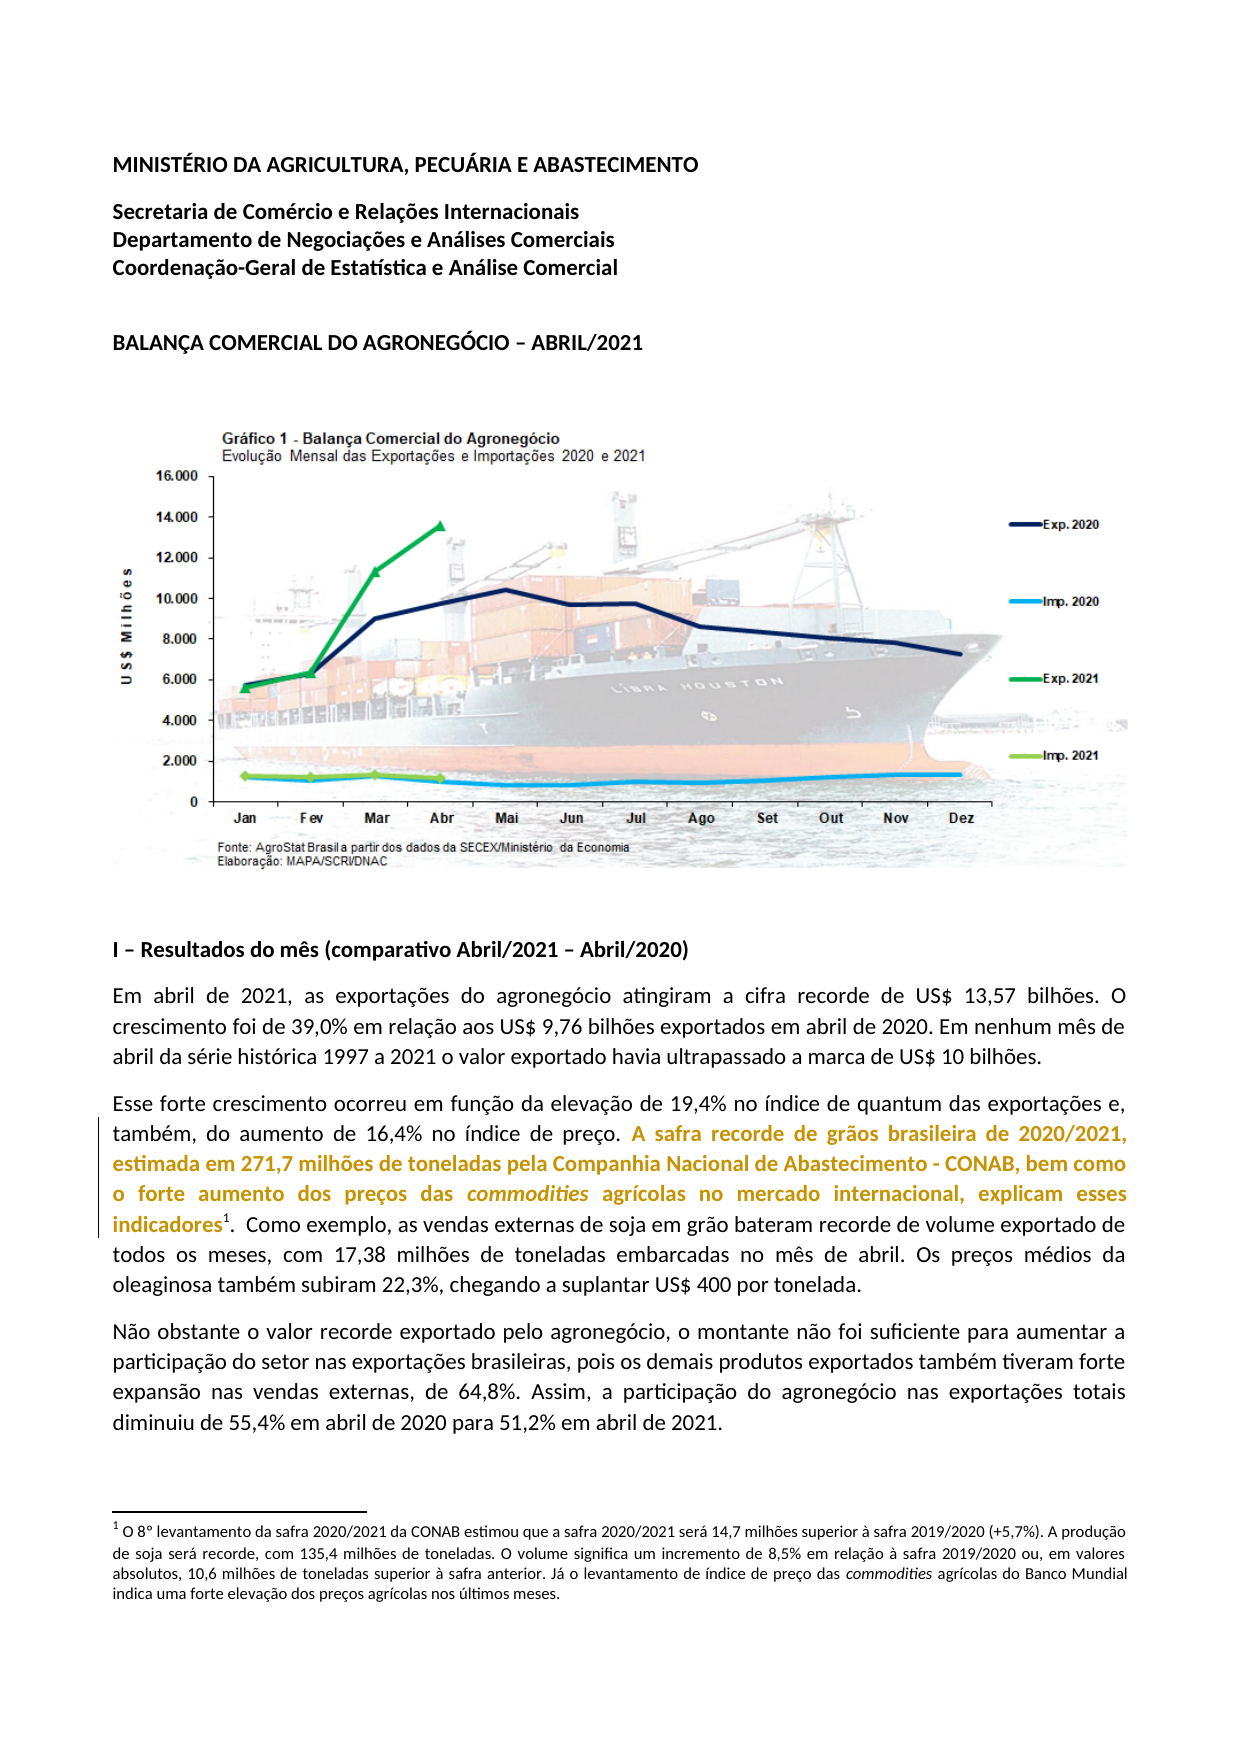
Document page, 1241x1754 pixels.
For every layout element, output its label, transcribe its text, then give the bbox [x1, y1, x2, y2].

text Secretaria de Comércio e Relações Internacionais [112, 197, 1128, 225]
picture [112, 421, 1128, 869]
text Coordenação-Geral de Estatística e Análise Comercial [112, 253, 1128, 281]
text Esse forte crescimento ocorreu em função da elevação de 19,4% no índice de quantum das exportações e, também, do aumento de 16,4% no índice de preço. A safra recorde de grãos brasileira de 2020/2021, estimada em 271,7 milhões de toneladas pela Companhia Nacional de Abastecimento - CONAB, bem como o forte aumento dos preços das commodities agrícolas no mercado internacional, explicam esses indicadores. Como exemplo, as vendas externas de soja em grão bateram recorde de volume exportado de todos os meses, com 17,38 milhões de toneladas embarcadas no mês de abril. Os preços médios da oleaginosa também subiram 22,3%, chegando a suplantar US$ 400 por tonelada. [112, 1089, 1128, 1298]
text BALANÇA COMERCIAL DO AGRONEGÓCIO – ABRIL/2021 [112, 328, 1128, 356]
text Em abril de 2021, as exportações do agronegócio atingiram a cifra recorde de US$ 13,57 bilhões. O crescimento foi de 39,0% em relação aos US$ 9,76 bilhões exportados em abril de 2020. Em nenhum mês de abril da série histórica 1997 a 2021 o valor exportado havia ultrapassado a marca de US$ 10 bilhões. [112, 982, 1128, 1070]
text Não obstante o valor recorde exportado pelo agronegócio, o montante não foi suficiente para aumentar a participação do setor nas exportações brasileiras, pois os demais produtos exportados também tiveram forte expansão nas vendas externas, de 64,8%. Assim, a participação do agronegócio nas exportações totais diminuiu de 55,4% em abril de 2020 para 51,2% em abril de 2021. [112, 1317, 1128, 1436]
text MINISTÉRIO DA AGRICULTURA, PECUÁRIA E ABASTECIMENTO [112, 150, 1128, 178]
text I – Resultados do mês (comparativo Abril/2021 – Abril/2020) [112, 935, 1128, 963]
text Departamento de Negociações e Análises Comerciais [112, 225, 1128, 253]
